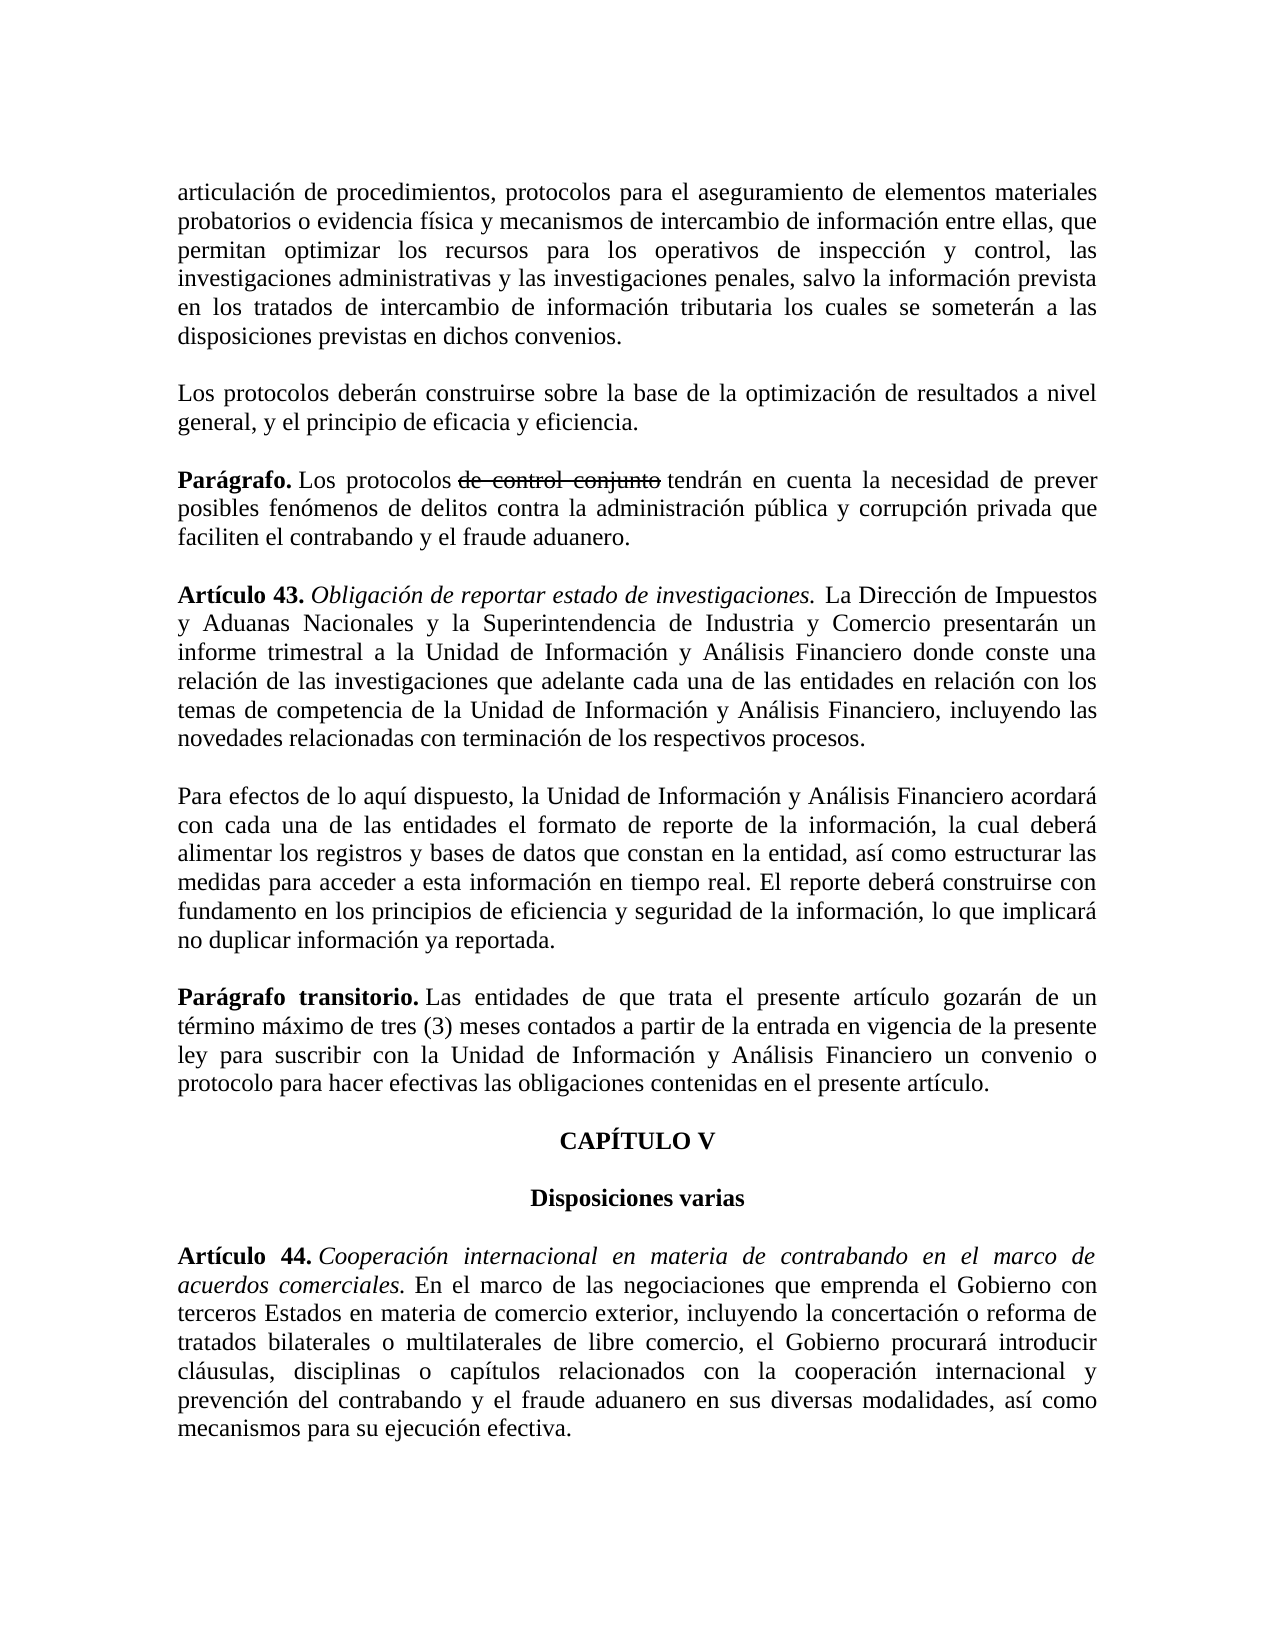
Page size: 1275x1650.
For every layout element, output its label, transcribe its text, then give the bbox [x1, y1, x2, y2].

text Para efectos de lo aquí dispuesto, la Unidad de Información y Análisis Financiero acordará con cada una de las entidades el formato de reporte de la información, la cual deberá alimentar los registros y bases de datos que constan en la entidad, así como estructurar las medidas para acceder a esta información en tiempo real. El reporte deberá construirse con fundamento en los principios de eficiencia y seguridad de la información, lo que implicará no duplicar información ya reportada. [177, 781, 1098, 953]
text Parágrafo. Los protocolos de control conjunto tendrán en cuenta la necesidad de prever posibles fenómenos de delitos contra la administración pública y corrupción privada que faciliten el contrabando y el fraude aduanero. [177, 465, 1098, 551]
text CAPÍTULO V [177, 1126, 1098, 1155]
text Los protocolos deberán construirse sobre la base de la optimización de resultados a nivel general, y el principio de eficacia y eficiencia. [177, 378, 1098, 436]
text Artículo 43. Obligación de reportar estado de investigaciones. La Dirección de Impuestos y Aduanas Nacionales y la Superintendencia de Industria y Comercio presentarán un informe trimestral a la Unidad de Información y Análisis Financiero donde conste una relación de las investigaciones que adelante cada una de las entidades en relación con los temas de competencia de la Unidad de Información y Análisis Financiero, incluyendo las novedades relacionadas con terminación de los respectivos procesos. [177, 580, 1098, 752]
text Disposiciones varias [177, 1183, 1098, 1212]
text Parágrafo transitorio. Las entidades de que trata el presente artículo gozarán de un término máximo de tres (3) meses contados a partir de la entrada en vigencia de la presente ley para suscribir con la Unidad de Información y Análisis Financiero un convenio o protocolo para hacer efectivas las obligaciones contenidas en el presente artículo. [177, 982, 1098, 1097]
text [177, 177, 1098, 350]
text Artículo 44. Cooperación internacional en materia de contrabando en el marco de acuerdos comerciales. En el marco de las negociaciones que emprenda el Gobierno con terceros Estados en materia de comercio exterior, incluyendo la concertación o reforma de tratados bilaterales o multilaterales de libre comercio, el Gobierno procurará introducir cláusulas, disciplinas o capítulos relacionados con la cooperación internacional y prevención del contrabando y el fraude aduanero en sus diversas modalidades, así como mecanismos para su ejecución efectiva. [177, 1241, 1098, 1442]
